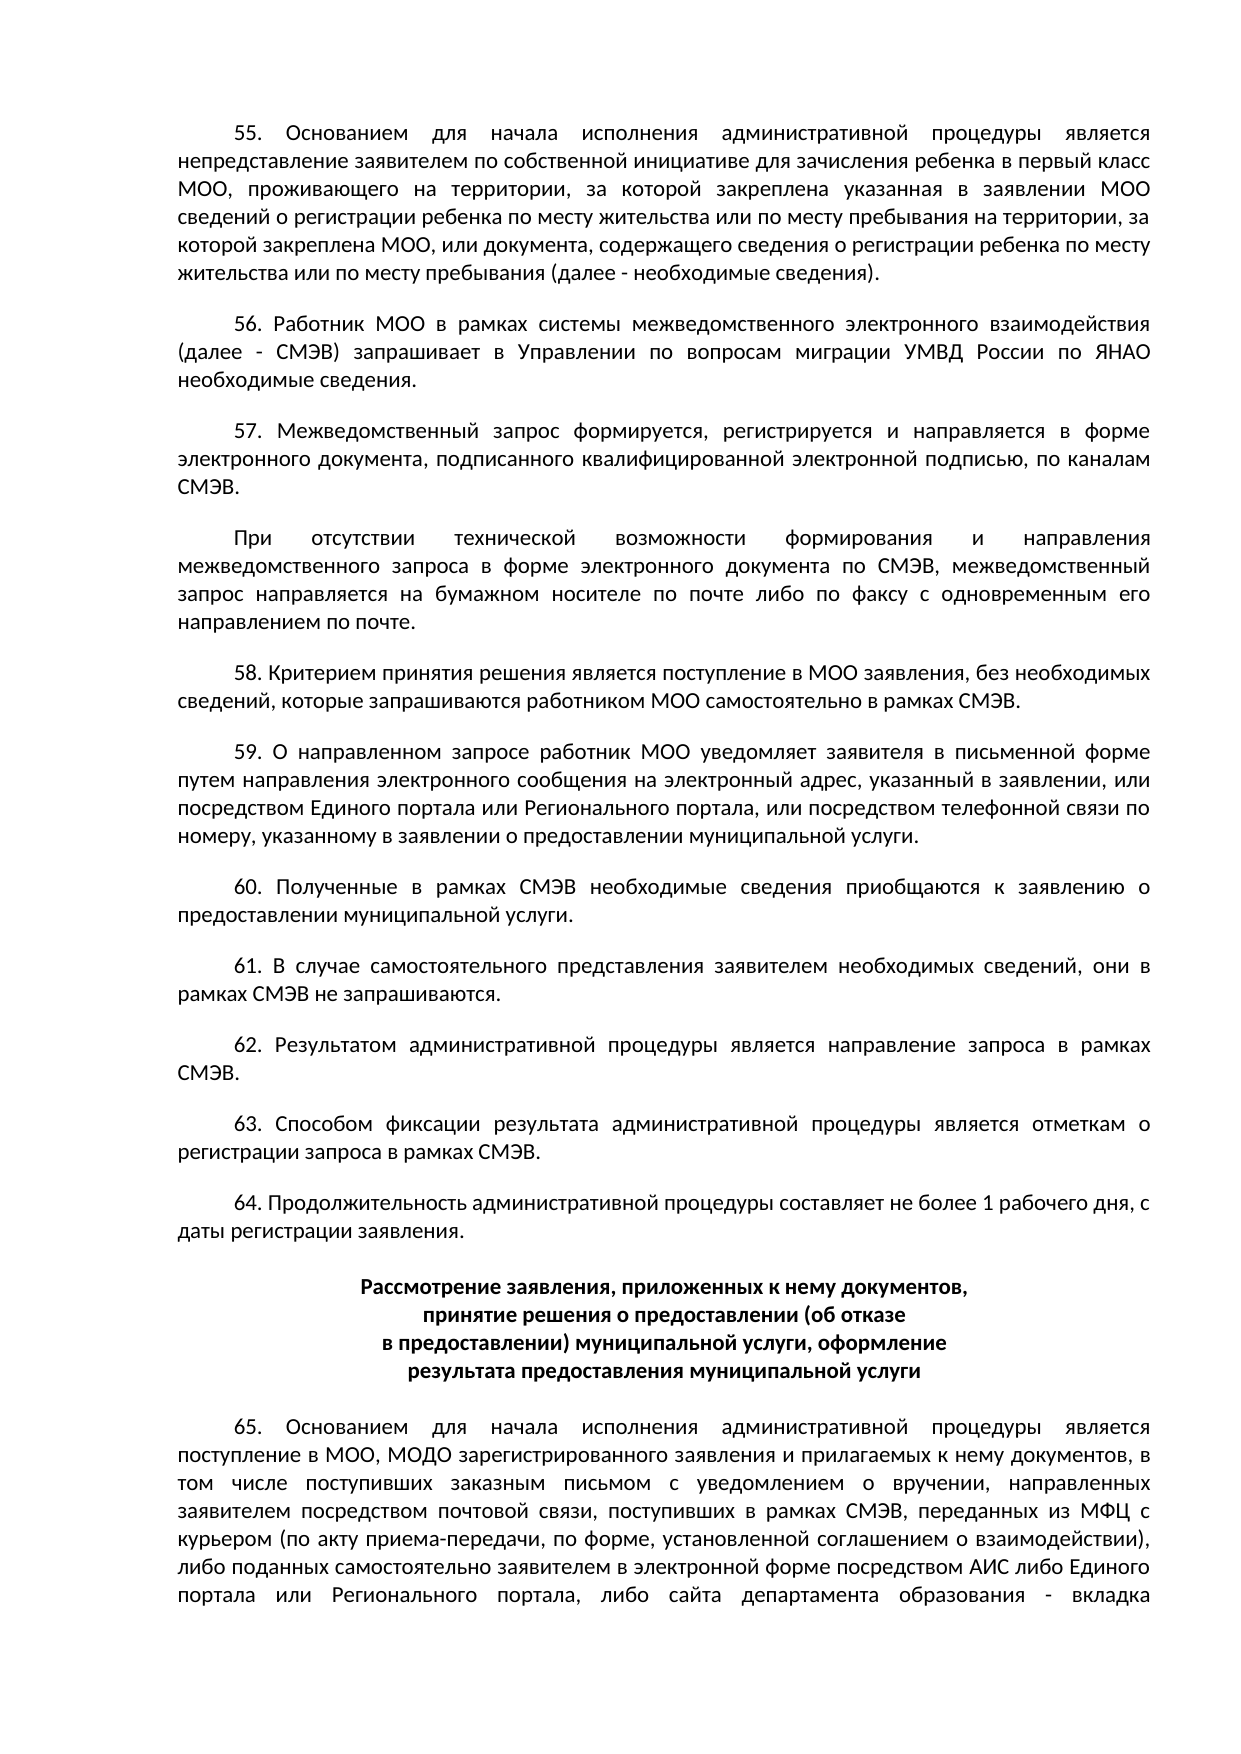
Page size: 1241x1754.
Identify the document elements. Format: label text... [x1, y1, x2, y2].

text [177, 1412, 1152, 1608]
text 57. Межведомственный запрос формируется, регистрируется и направляется в форме электронного документа, подписанного квалифицированной электронной подписью, по каналам СМЭВ. [177, 416, 1152, 500]
text 62. Результатом административной процедуры является направление запроса в рамках СМЭВ. [177, 1030, 1152, 1086]
text 56. Работник МОО в рамках системы межведомственного электронного взаимодействия (далее - СМЭВ) запрашивает в Управлении по вопросам миграции УМВД России по ЯНАО необходимые сведения. [177, 309, 1152, 393]
text 55. Основанием для начала исполнения административной процедуры является непредставление заявителем по собственной инициативе для зачисления ребенка в первый класс МОО, проживающего на территории, за которой закреплена указанная в заявлении МОО сведений о регистрации ребенка по месту жительства или по месту пребывания на территории, за которой закреплена МОО, или документа, содержащего сведения о регистрации ребенка по месту жительства или по месту пребывания (далее - необходимые сведения). [177, 118, 1152, 286]
text 61. В случае самостоятельного представления заявителем необходимых сведений, они в рамках СМЭВ не запрашиваются. [177, 951, 1152, 1007]
text 64. Продолжительность административной процедуры составляет не более 1 рабочего дня, с даты регистрации заявления. [177, 1188, 1152, 1244]
title принятие решения о предоставлении (об отказе [177, 1300, 1152, 1328]
text 59. О направленном запросе работник МОО уведомляет заявителя в письменной форме путем направления электронного сообщения на электронный адрес, указанный в заявлении, или посредством Единого портала или Регионального портала, или посредством телефонной связи по номеру, указанному в заявлении о предоставлении муниципальной услуги. [177, 737, 1152, 849]
text 63. Способом фиксации результата административной процедуры является отметкам о регистрации запроса в рамках СМЭВ. [177, 1109, 1152, 1165]
text При отсутствии технической возможности формирования и направления межведомственного запроса в форме электронного документа по СМЭВ, межведомственный запрос направляется на бумажном носителе по почте либо по факсу с одновременным его направлением по почте. [177, 523, 1152, 635]
title Рассмотрение заявления, приложенных к нему документов, [177, 1272, 1152, 1300]
text 58. Критерием принятия решения является поступление в МОО заявления, без необходимых сведений, которые запрашиваются работником МОО самостоятельно в рамках СМЭВ. [177, 658, 1152, 714]
title результата предоставления муниципальной услуги [177, 1356, 1152, 1384]
text 60. Полученные в рамках СМЭВ необходимые сведения приобщаются к заявлению о предоставлении муниципальной услуги. [177, 872, 1152, 928]
title в предоставлении) муниципальной услуги, оформление [177, 1328, 1152, 1356]
